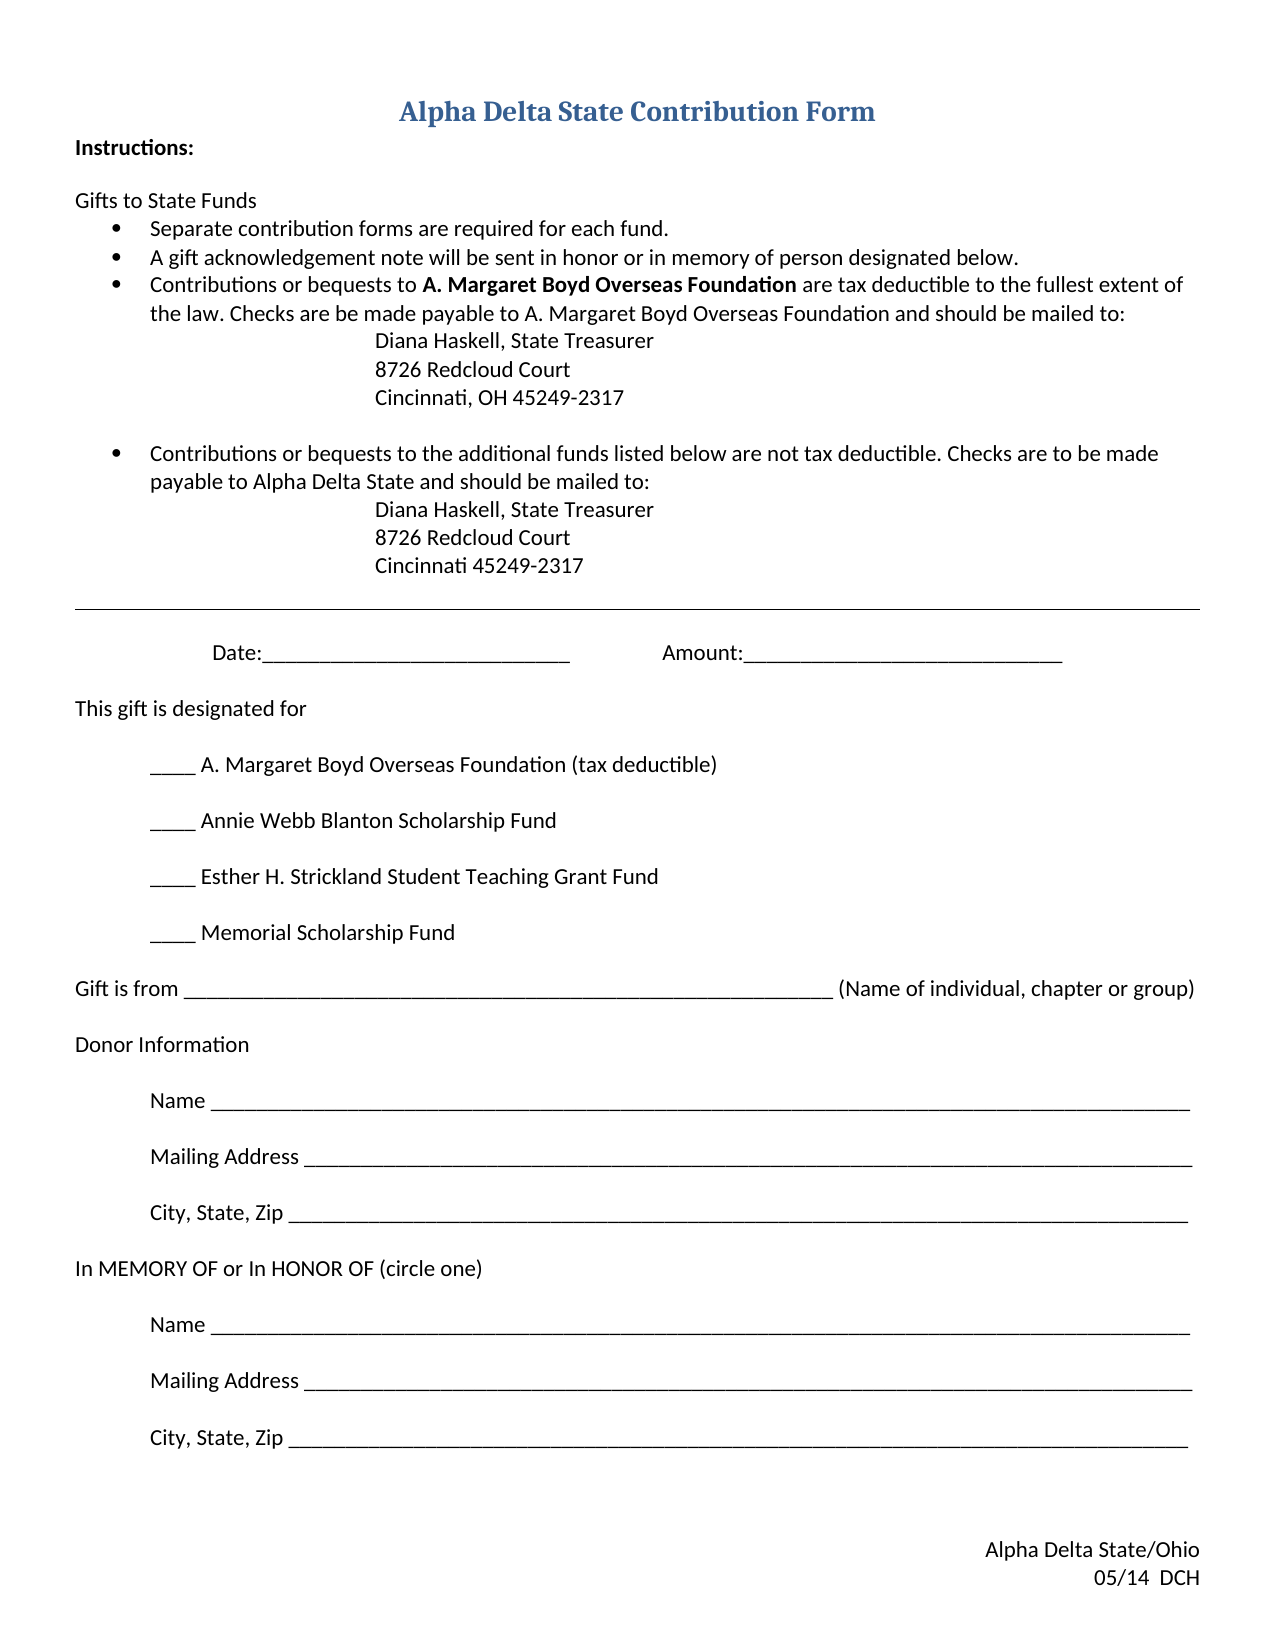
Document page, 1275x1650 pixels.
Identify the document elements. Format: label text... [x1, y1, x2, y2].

text Donor Information [75, 1030, 1200, 1058]
text Cincinnati 45249-2317 [300, 551, 1200, 579]
list Contributions or bequests to the additional funds listed below are not tax deductible. Checks are to be made payable to Alpha Delta State and should be mailed to: [112, 439, 1200, 495]
text Gifts to State Funds [75, 187, 1200, 214]
text Name ______________________________________________________________________________________ [75, 1311, 1200, 1338]
text Diana Haskell, State Treasurer [300, 495, 1200, 523]
text 8726 Redcloud Court [300, 355, 1200, 383]
text Date:___________________________ Amount:____________________________ [75, 638, 1200, 666]
text ____ A. Margaret Boyd Overseas Foundation (tax deductible) [75, 750, 1200, 778]
text City, State, Zip _______________________________________________________________________________ [75, 1423, 1200, 1451]
text This gift is designated for [75, 694, 1200, 722]
text ____ Memorial Scholarship Fund [75, 918, 1200, 946]
text Alpha Delta State/Ohio [300, 1535, 1200, 1563]
text Gift is from _________________________________________________________ (Name of individual, chapter or group) [75, 974, 1200, 1002]
list Separate contribution forms are required for each fund. [112, 214, 1200, 243]
text In MEMORY OF or In HONOR OF (circle one) [75, 1254, 1200, 1282]
text Instructions: [75, 133, 1200, 162]
text Mailing Address ______________________________________________________________________________ [75, 1142, 1200, 1170]
text Cincinnati, OH 45249-2317 [300, 383, 1200, 411]
text ____ Esther H. Strickland Student Teaching Grant Fund [75, 862, 1200, 890]
text ____ Annie Webb Blanton Scholarship Fund [75, 806, 1200, 834]
text Mailing Address ______________________________________________________________________________ [75, 1367, 1200, 1394]
text 8726 Redcloud Court [300, 523, 1200, 551]
text City, State, Zip _______________________________________________________________________________ [75, 1198, 1200, 1226]
text 05/14 DCH [300, 1563, 1200, 1591]
text Name ______________________________________________________________________________________ [75, 1086, 1200, 1114]
text Diana Haskell, State Treasurer [300, 327, 1200, 355]
subtitle Alpha Delta State Contribution Form [75, 95, 1200, 128]
list Contributions or bequests to A. Margaret Boyd Overseas Foundation are tax deductible to the fullest extent of the law. Checks are be made payable to A. Margaret Boyd Overseas Foundation and should be mailed to: [112, 271, 1200, 327]
list A gift acknowledgement note will be sent in honor or in memory of person designated below. [112, 243, 1200, 271]
